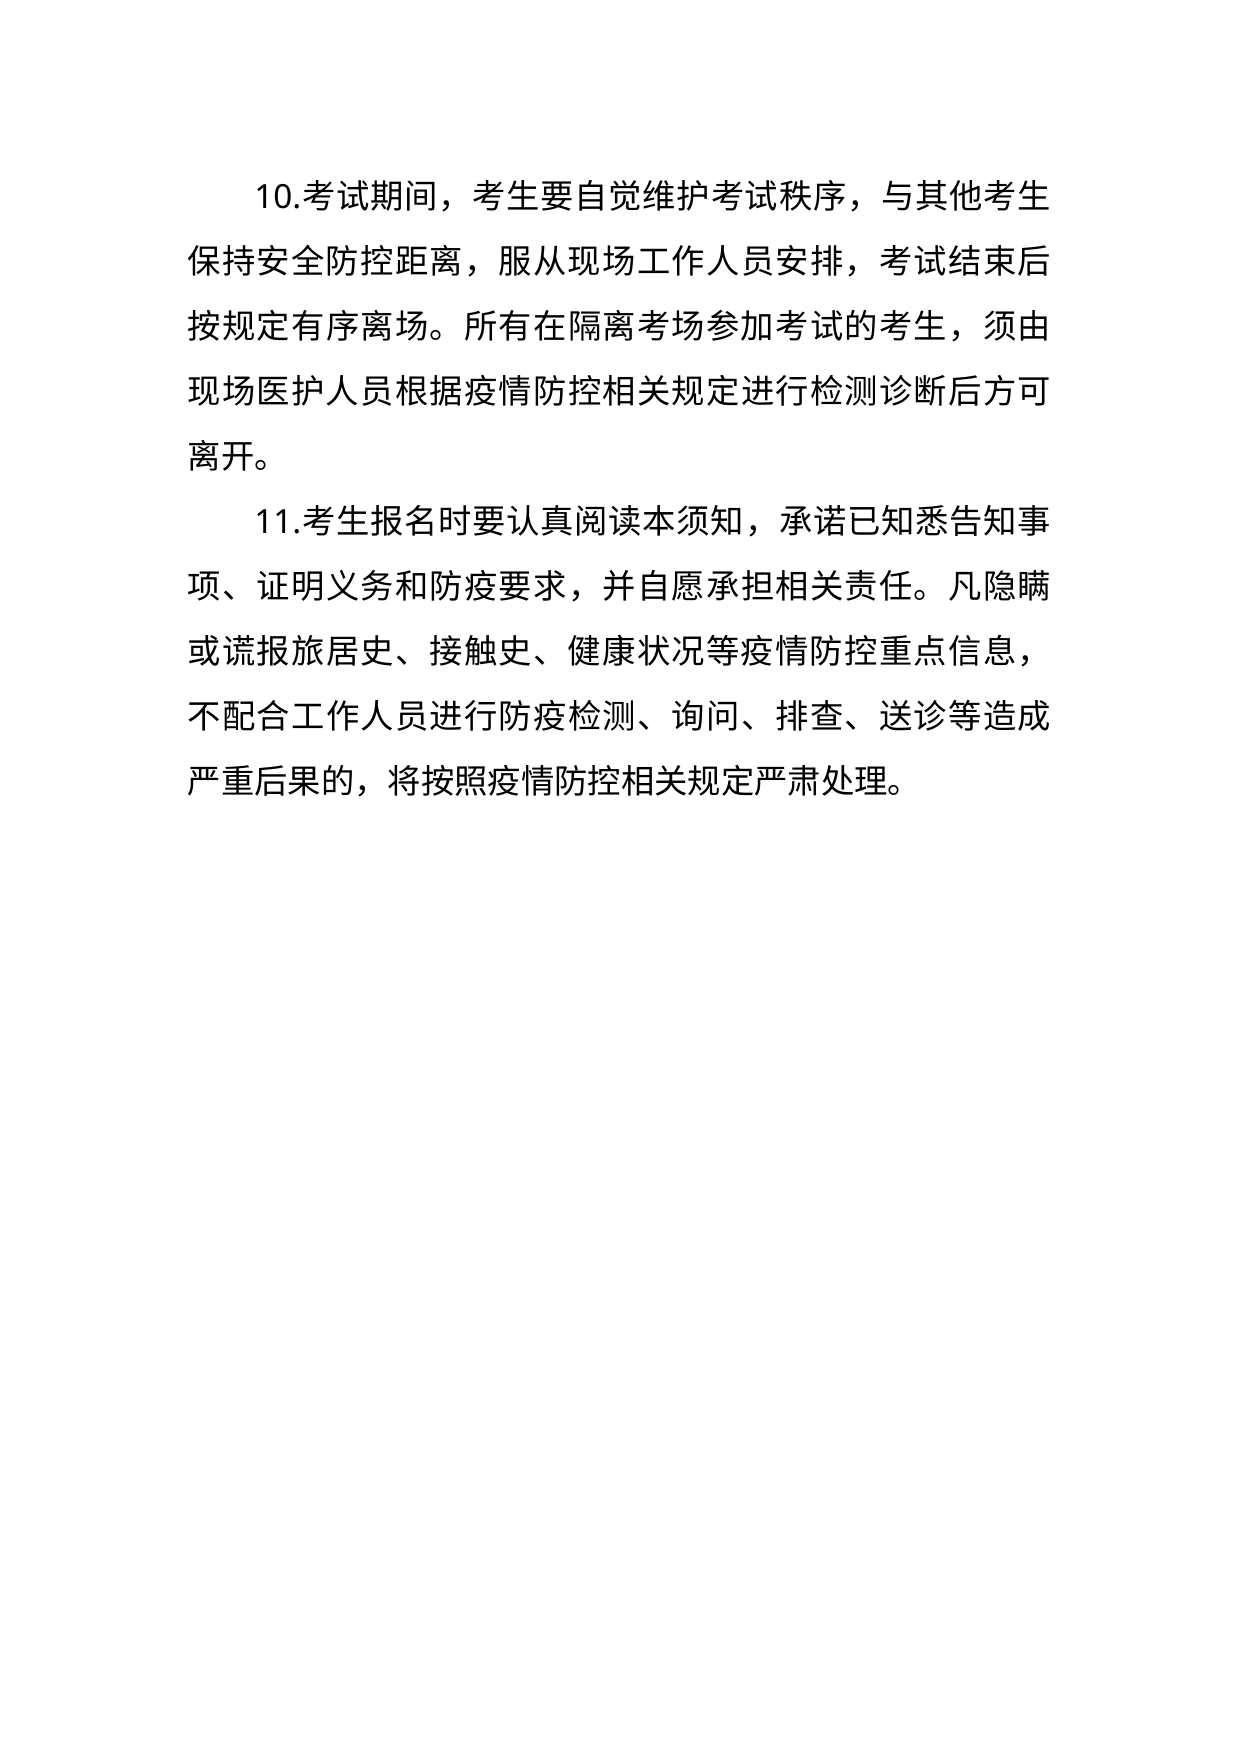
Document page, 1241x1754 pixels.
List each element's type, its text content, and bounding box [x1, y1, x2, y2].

text 11.考生报名时要认真阅读本须知，承诺已知悉告知事项、证明义务和防疫要求，并自愿承担相关责任。凡隐瞒或谎报旅居史、接触史、健康状况等疫情防控重点信息，不配合工作人员进行防疫检测、询问、排查、送诊等造成严重后果的，将按照疫情防控相关规定严肃处理。 [187, 487, 1053, 812]
text 10.考试期间，考生要自觉维护考试秩序，与其他考生保持安全防控距离，服从现场工作人员安排，考试结束后按规定有序离场。所有在隔离考场参加考试的考生，须由现场医护人员根据疫情防控相关规定进行检测诊断后方可离开。 [187, 162, 1053, 487]
